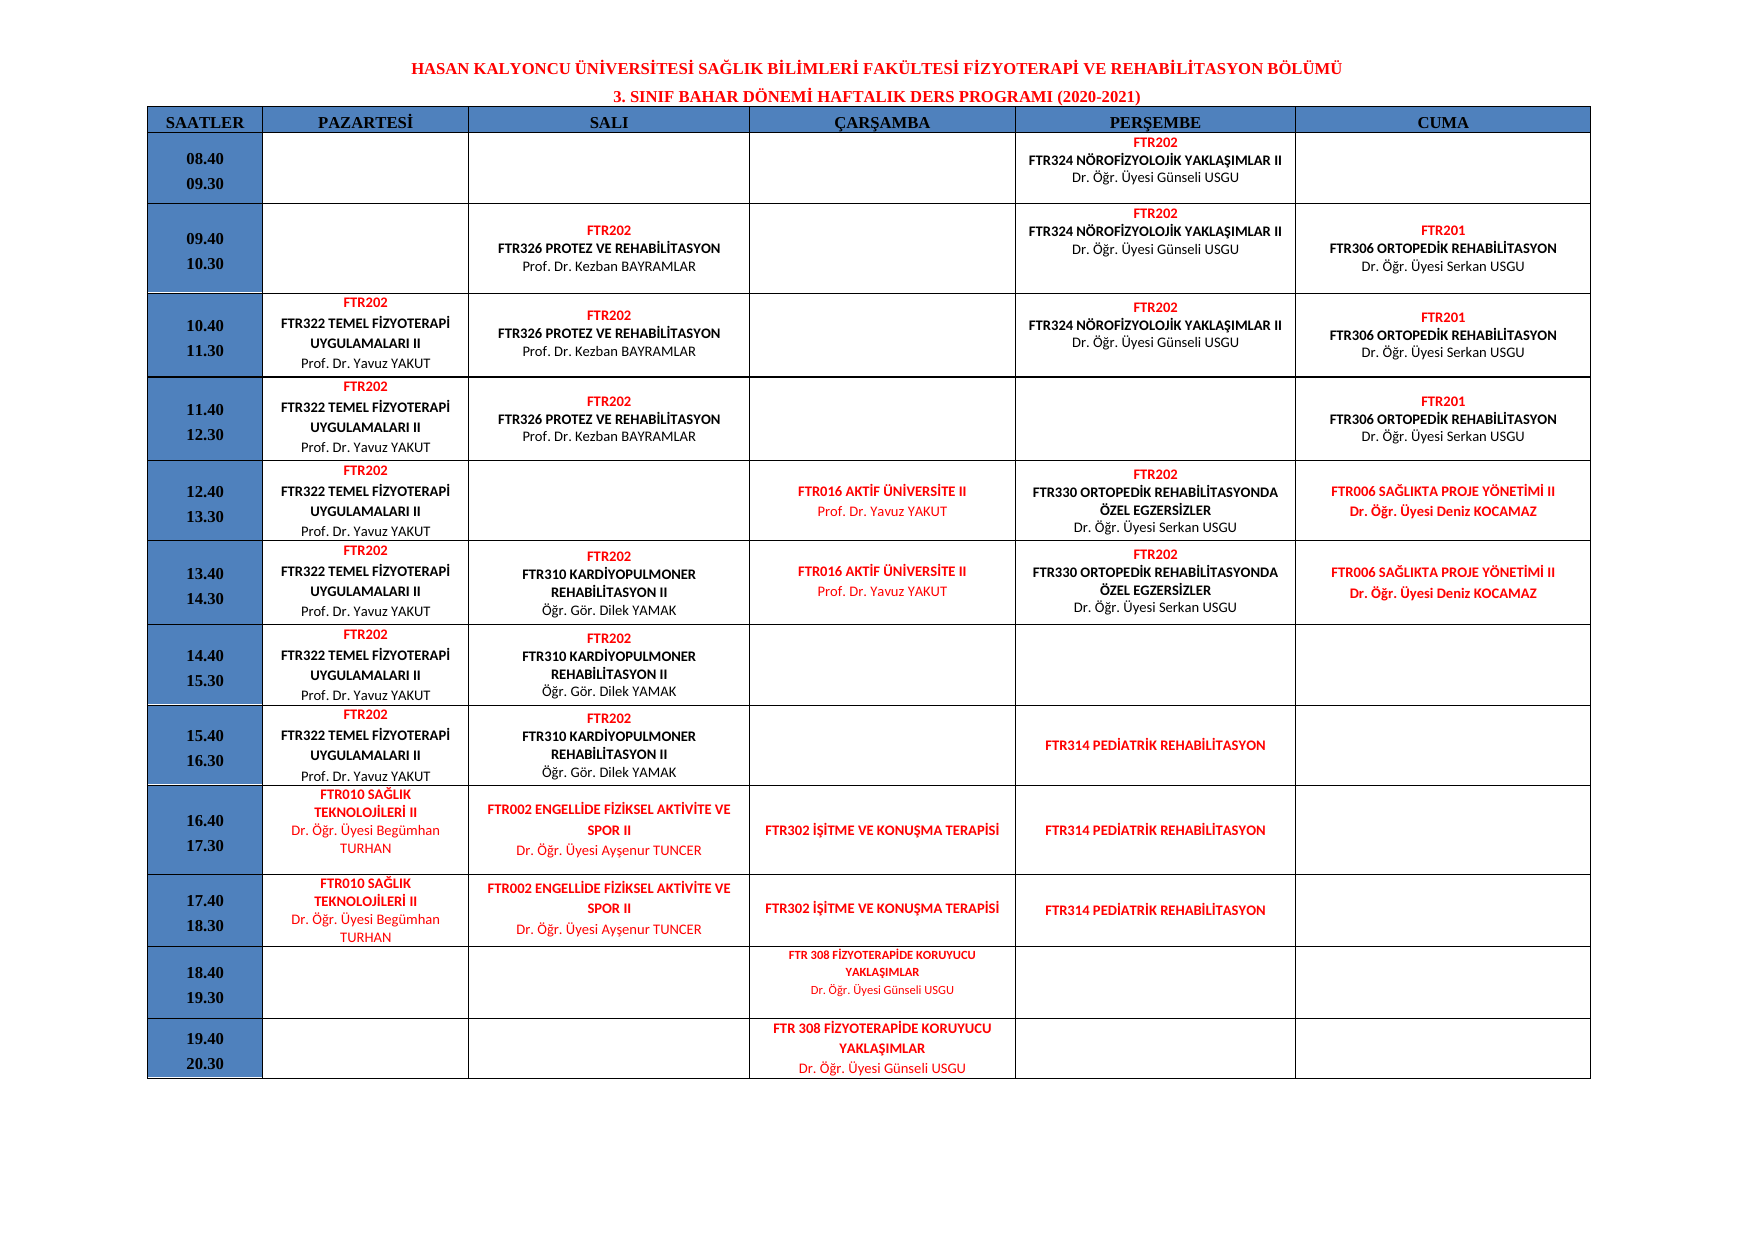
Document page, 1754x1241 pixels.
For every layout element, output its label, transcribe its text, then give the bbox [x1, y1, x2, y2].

table_cell FTR202 FTR326 PROTEZ VE REHABİLİTASYON Prof. Dr. Kezban BAYRAMLAR [469, 294, 749, 376]
table_cell [469, 947, 749, 1018]
table_cell [1296, 706, 1590, 784]
table_cell FTR202 FTR322 TEMEL FİZYOTERAPİ UYGULAMALARI II Prof. Dr. Yavuz YAKUT [263, 378, 468, 460]
table_cell FTR002 ENGELLİDE FİZİKSEL AKTİVİTE VE SPOR II Dr. Öğr. Üyesi Ayşenur TUNCER [469, 875, 749, 946]
table_cell 08.40 09.30 [148, 133, 262, 203]
table_cell FTR202 FTR326 PROTEZ VE REHABİLİTASYON Prof. Dr. Kezban BAYRAMLAR [469, 204, 749, 292]
table_cell [1016, 1019, 1295, 1077]
table_header CUMA [1296, 107, 1590, 132]
table_cell FTR314 PEDİATRİK REHABİLİTASYON [1016, 786, 1295, 874]
table_cell FTR010 SAĞLIK TEKNOLOJİLERİ II Dr. Öğr. Üyesi Begümhan TURHAN [263, 875, 468, 946]
table_cell [1016, 947, 1295, 1018]
table_cell FTR202 FTR326 PROTEZ VE REHABİLİTASYON Prof. Dr. Kezban BAYRAMLAR [469, 378, 749, 460]
table_cell FTR201 FTR306 ORTOPEDİK REHABİLİTASYON Dr. Öğr. Üyesi Serkan USGU [1296, 204, 1590, 292]
table_cell FTR302 İŞİTME VE KONUŞMA TERAPİSİ [750, 875, 1015, 946]
table_cell 17.40 18.30 [148, 875, 262, 946]
table_cell [1296, 625, 1590, 704]
table_cell [750, 378, 1015, 460]
table_header PAZARTESİ [263, 107, 468, 132]
table_cell FTR006 SAĞLIKTA PROJE YÖNETİMİ II Dr. Öğr. Üyesi Deniz KOCAMAZ [1296, 541, 1590, 624]
table_cell FTR002 ENGELLİDE FİZİKSEL AKTİVİTE VE SPOR II Dr. Öğr. Üyesi Ayşenur TUNCER [469, 786, 749, 874]
table_cell [1296, 1019, 1590, 1077]
table_cell FTR202 FTR310 KARDİYOPULMONER REHABİLİTASYON II Öğr. Gör. Dilek YAMAK [469, 625, 749, 704]
table_cell FTR016 AKTİF ÜNİVERSİTE II Prof. Dr. Yavuz YAKUT [750, 461, 1015, 540]
table_header ÇARŞAMBA [750, 107, 1015, 132]
table_cell FTR201 FTR306 ORTOPEDİK REHABİLİTASYON Dr. Öğr. Üyesi Serkan USGU [1296, 378, 1590, 460]
table_cell [469, 1019, 749, 1077]
table_cell 16.40 17.30 [148, 786, 262, 874]
table_header PERŞEMBE [1016, 107, 1295, 132]
table_cell [263, 204, 468, 292]
table_cell [1296, 786, 1590, 874]
table_cell FTR 308 FİZYOTERAPİDE KORUYUCU YAKLAŞIMLAR Dr. Öğr. Üyesi Günseli USGU [750, 1019, 1015, 1077]
table_cell FTR010 SAĞLIK TEKNOLOJİLERİ II Dr. Öğr. Üyesi Begümhan TURHAN [263, 786, 468, 874]
table_cell FTR201 FTR306 ORTOPEDİK REHABİLİTASYON Dr. Öğr. Üyesi Serkan USGU [1296, 294, 1590, 376]
text HASAN KALYONCU ÜNİVERSİTESİ SAĞLIK BİLİMLERİ FAKÜLTESİ FİZYOTERAPİ VE REHABİLİTASYON BÖLÜMÜ [148, 59, 1606, 78]
table_header SALI [469, 107, 749, 132]
table_cell [1016, 378, 1295, 460]
table_cell FTR202 FTR322 TEMEL FİZYOTERAPİ UYGULAMALARI II Prof. Dr. Yavuz YAKUT [263, 706, 468, 784]
table_cell [750, 294, 1015, 376]
table_cell FTR202 FTR330 ORTOPEDİK REHABİLİTASYONDA ÖZEL EGZERSİZLER Dr. Öğr. Üyesi Serkan USGU [1016, 541, 1295, 624]
table_cell FTR202 FTR324 NÖROFİZYOLOJİK YAKLAŞIMLAR II Dr. Öğr. Üyesi Günseli USGU [1016, 204, 1295, 292]
table_cell FTR202 FTR322 TEMEL FİZYOTERAPİ UYGULAMALARI II Prof. Dr. Yavuz YAKUT [263, 461, 468, 540]
table_cell [469, 461, 749, 540]
table_cell FTR202 FTR322 TEMEL FİZYOTERAPİ UYGULAMALARI II Prof. Dr. Yavuz YAKUT [263, 541, 468, 624]
table_cell [263, 133, 468, 203]
table_cell 15.40 16.30 [148, 706, 262, 784]
table_cell FTR314 PEDİATRİK REHABİLİTASYON [1016, 875, 1295, 946]
table_cell [469, 133, 749, 203]
table_cell [750, 133, 1015, 203]
table_cell 10.40 11.30 [148, 294, 262, 376]
table_cell [1296, 133, 1590, 203]
table_cell 14.40 15.30 [148, 625, 262, 704]
table_cell [263, 1019, 468, 1077]
table_cell [1296, 875, 1590, 946]
table_cell FTR006 SAĞLIKTA PROJE YÖNETİMİ II Dr. Öğr. Üyesi Deniz KOCAMAZ [1296, 461, 1590, 540]
text 3. SINIF BAHAR DÖNEMİ HAFTALIK DERS PROGRAMI (2020-2021) [148, 81, 1606, 106]
table_header SAATLER [148, 107, 262, 132]
table_cell [750, 625, 1015, 704]
table_cell FTR202 FTR310 KARDİYOPULMONER REHABİLİTASYON II Öğr. Gör. Dilek YAMAK [469, 541, 749, 624]
table_cell 19.40 20.30 [148, 1019, 262, 1077]
table_cell [750, 204, 1015, 292]
table_cell FTR314 PEDİATRİK REHABİLİTASYON [1016, 706, 1295, 784]
table_cell FTR016 AKTİF ÜNİVERSİTE II Prof. Dr. Yavuz YAKUT [750, 541, 1015, 624]
table_cell FTR202 FTR322 TEMEL FİZYOTERAPİ UYGULAMALARI II Prof. Dr. Yavuz YAKUT [263, 625, 468, 704]
table_cell [750, 706, 1015, 784]
table_cell 12.40 13.30 [148, 461, 262, 540]
table_cell FTR202 FTR310 KARDİYOPULMONER REHABİLİTASYON II Öğr. Gör. Dilek YAMAK [469, 706, 749, 784]
table_cell FTR202 FTR330 ORTOPEDİK REHABİLİTASYONDA ÖZEL EGZERSİZLER Dr. Öğr. Üyesi Serkan USGU [1016, 461, 1295, 540]
table_cell 18.40 19.30 [148, 947, 262, 1018]
table_cell FTR202 FTR322 TEMEL FİZYOTERAPİ UYGULAMALARI II Prof. Dr. Yavuz YAKUT [263, 294, 468, 376]
table_cell [1016, 625, 1295, 704]
table_cell [1296, 947, 1590, 1018]
table_cell 11.40 12.30 [148, 378, 262, 460]
table_cell FTR202 FTR324 NÖROFİZYOLOJİK YAKLAŞIMLAR II Dr. Öğr. Üyesi Günseli USGU [1016, 294, 1295, 376]
table_cell [263, 947, 468, 1018]
table_cell 09.40 10.30 [148, 204, 262, 292]
table_cell FTR202 FTR324 NÖROFİZYOLOJİK YAKLAŞIMLAR II Dr. Öğr. Üyesi Günseli USGU [1016, 133, 1295, 203]
table_cell FTR302 İŞİTME VE KONUŞMA TERAPİSİ [750, 786, 1015, 874]
table_cell 13.40 14.30 [148, 541, 262, 624]
table_cell FTR 308 FİZYOTERAPİDE KORUYUCU YAKLAŞIMLAR Dr. Öğr. Üyesi Günseli USGU [750, 947, 1015, 1018]
